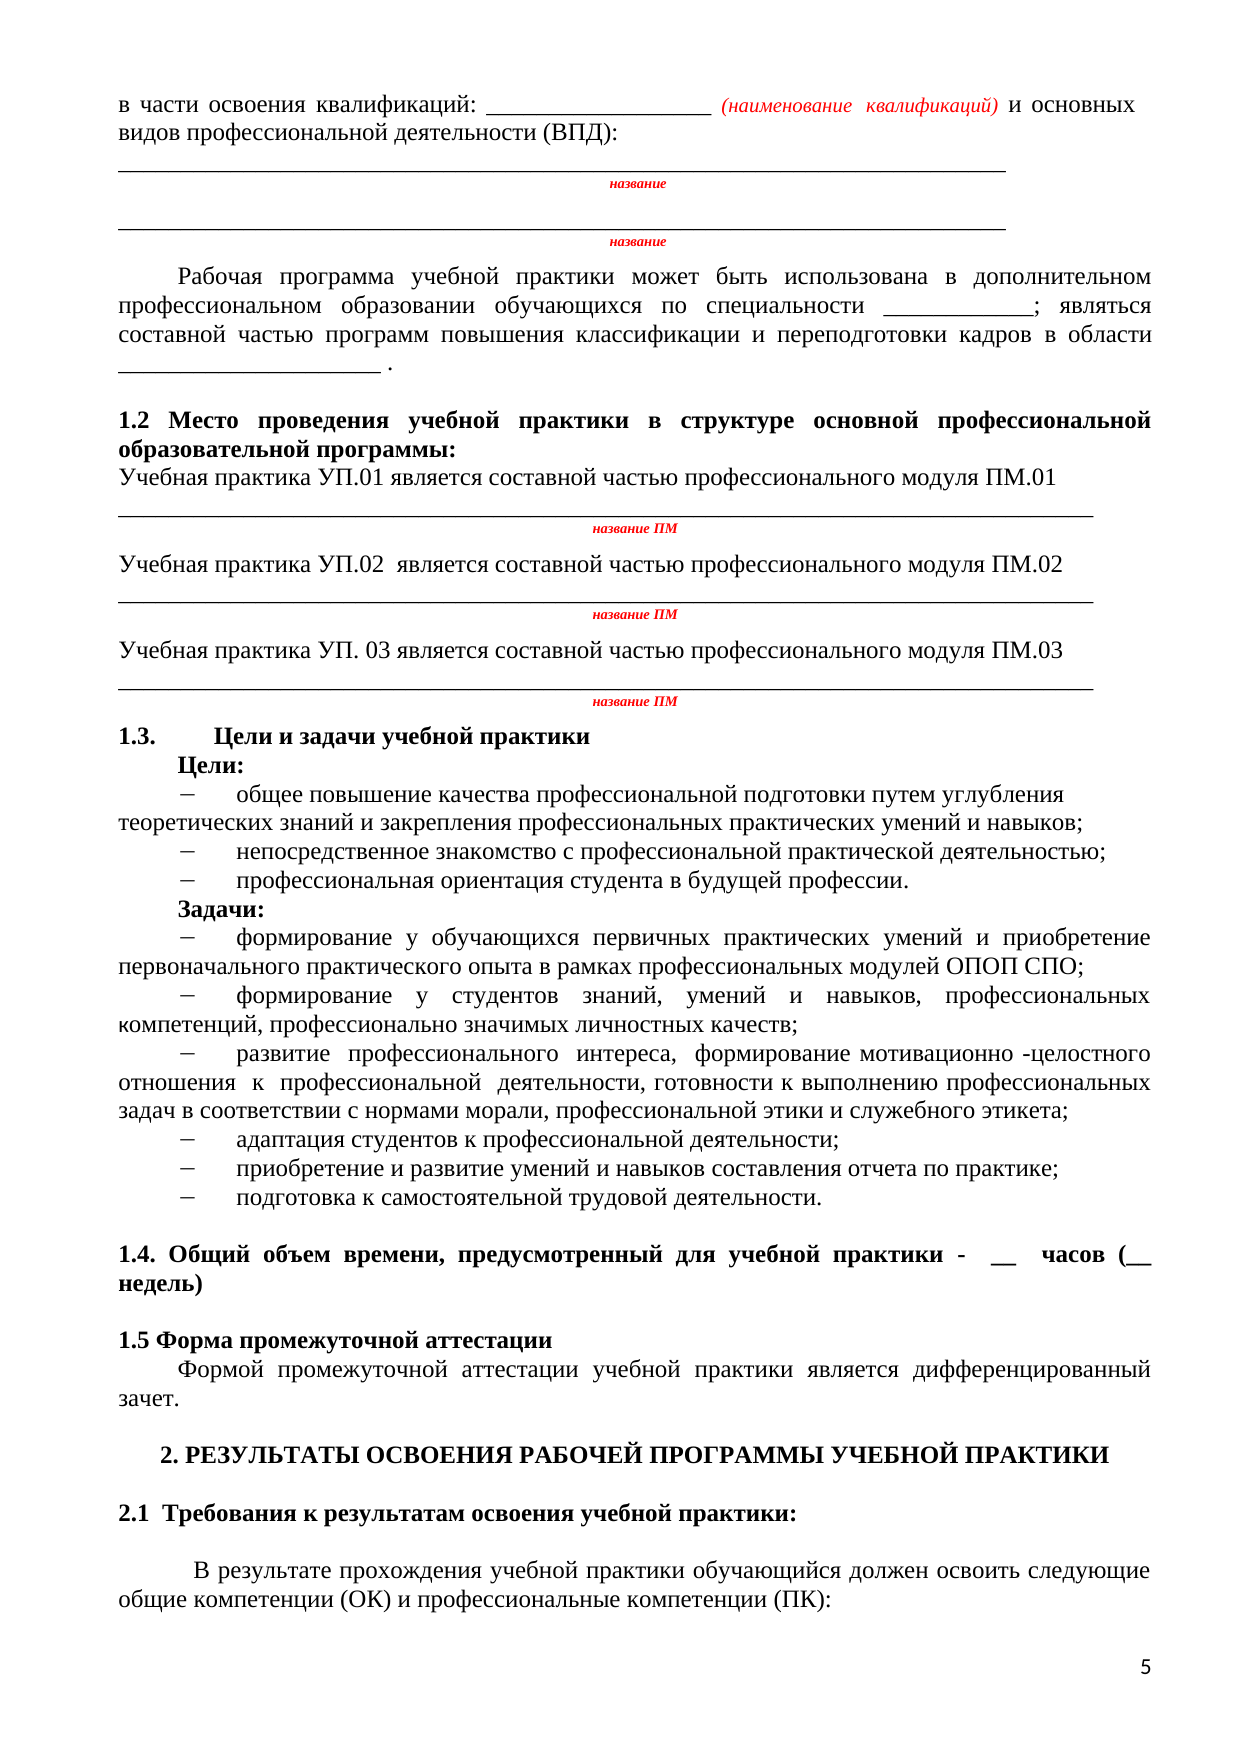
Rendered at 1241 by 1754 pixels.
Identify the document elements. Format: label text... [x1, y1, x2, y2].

list профессиональная ориентация студента в будущей профессии. [118, 865, 1152, 894]
text 1.2 Место проведения учебной практики в структуре основной профессиональной образовательной программы: [118, 405, 1152, 462]
list развитие профессионального интереса, формирование мотивационно -целостного отношения к профессиональной деятельности, готовности к выполнению профессиональных задач в соответствии с нормами морали, профессиональной этики и служебного этикета; [118, 1038, 1152, 1124]
list общее повышение качества профессиональной подготовки путем углубления теоретических знаний и закрепления профессиональных практических умений и навыков; [118, 779, 1152, 836]
list непосредственное знакомство с профессиональной практической деятельностью; [118, 836, 1152, 865]
text название ПМ [118, 606, 1152, 635]
text ______________________________________________________________________________ [118, 491, 1152, 520]
text 2.1 Требования к результатам освоения учебной практики: [118, 1498, 1152, 1527]
list формирование у обучающихся первичных практических умений и приобретение первоначального практического опыта в рамках профессиональных модулей ОПОП СПО; [118, 922, 1152, 980]
text 1.5 Форма промежуточной аттестации [118, 1326, 1152, 1354]
text название ПМ [118, 692, 1152, 721]
text ______________________________________________________________________________ [118, 664, 1152, 692]
text 1.4. Общий объем времени, предусмотренный для учебной практики - __ часов (__ недель) [118, 1239, 1152, 1297]
text название ПМ [118, 520, 1152, 549]
text Учебная практика УП. 03 является составной частью профессионального модуля ПМ.03 [118, 635, 1152, 664]
text _______________________________________________________________________ [118, 146, 1152, 175]
text Рабочая программа учебной практики может быть использована в дополнительном профессиональном образовании обучающихся по специальности ____________; являться составной частью программ повышения классификации и переподготовки кадров в области _____________________ . [118, 261, 1152, 376]
text _______________________________________________________________________ [118, 204, 1152, 232]
list приобретение и развитие умений и навыков составления отчета по практике; [118, 1153, 1152, 1182]
text в части освоения квалификаций: __________________ (наименование квалификаций) и основных видов профессиональной деятельности (ВПД): [118, 89, 1152, 146]
text Формой промежуточной аттестации учебной практики является дифференцированный зачет. [118, 1354, 1152, 1412]
text Учебная практика УП.01 является составной частью профессионального модуля ПМ.01 [118, 462, 1152, 491]
text название [118, 232, 1152, 261]
list подготовка к самостоятельной трудовой деятельности. [118, 1182, 1152, 1211]
text В результате прохождения учебной практики обучающийся должен освоить следующие общие компетенции (ОК) и профессиональные компетенции (ПК): [118, 1556, 1152, 1613]
text 2. РЕЗУЛЬТАТЫ ОСВОЕНИЯ РАБОЧЕЙ ПРОГРАММЫ УЧЕБНОЙ ПРАКТИКИ [118, 1441, 1152, 1469]
list Цели: [118, 750, 1152, 779]
text название [118, 175, 1152, 204]
text Учебная практика УП.02 является составной частью профессионального модуля ПМ.02 [118, 549, 1152, 577]
text ______________________________________________________________________________ [118, 577, 1152, 606]
list формирование у студентов знаний, умений и навыков, профессиональных компетенций, профессионально значимых личностных качеств; [118, 980, 1152, 1038]
list адаптация студентов к профессиональной деятельности; [118, 1124, 1152, 1153]
list Цели и задачи учебной практики [118, 721, 1152, 750]
list Задачи: [118, 894, 1152, 922]
